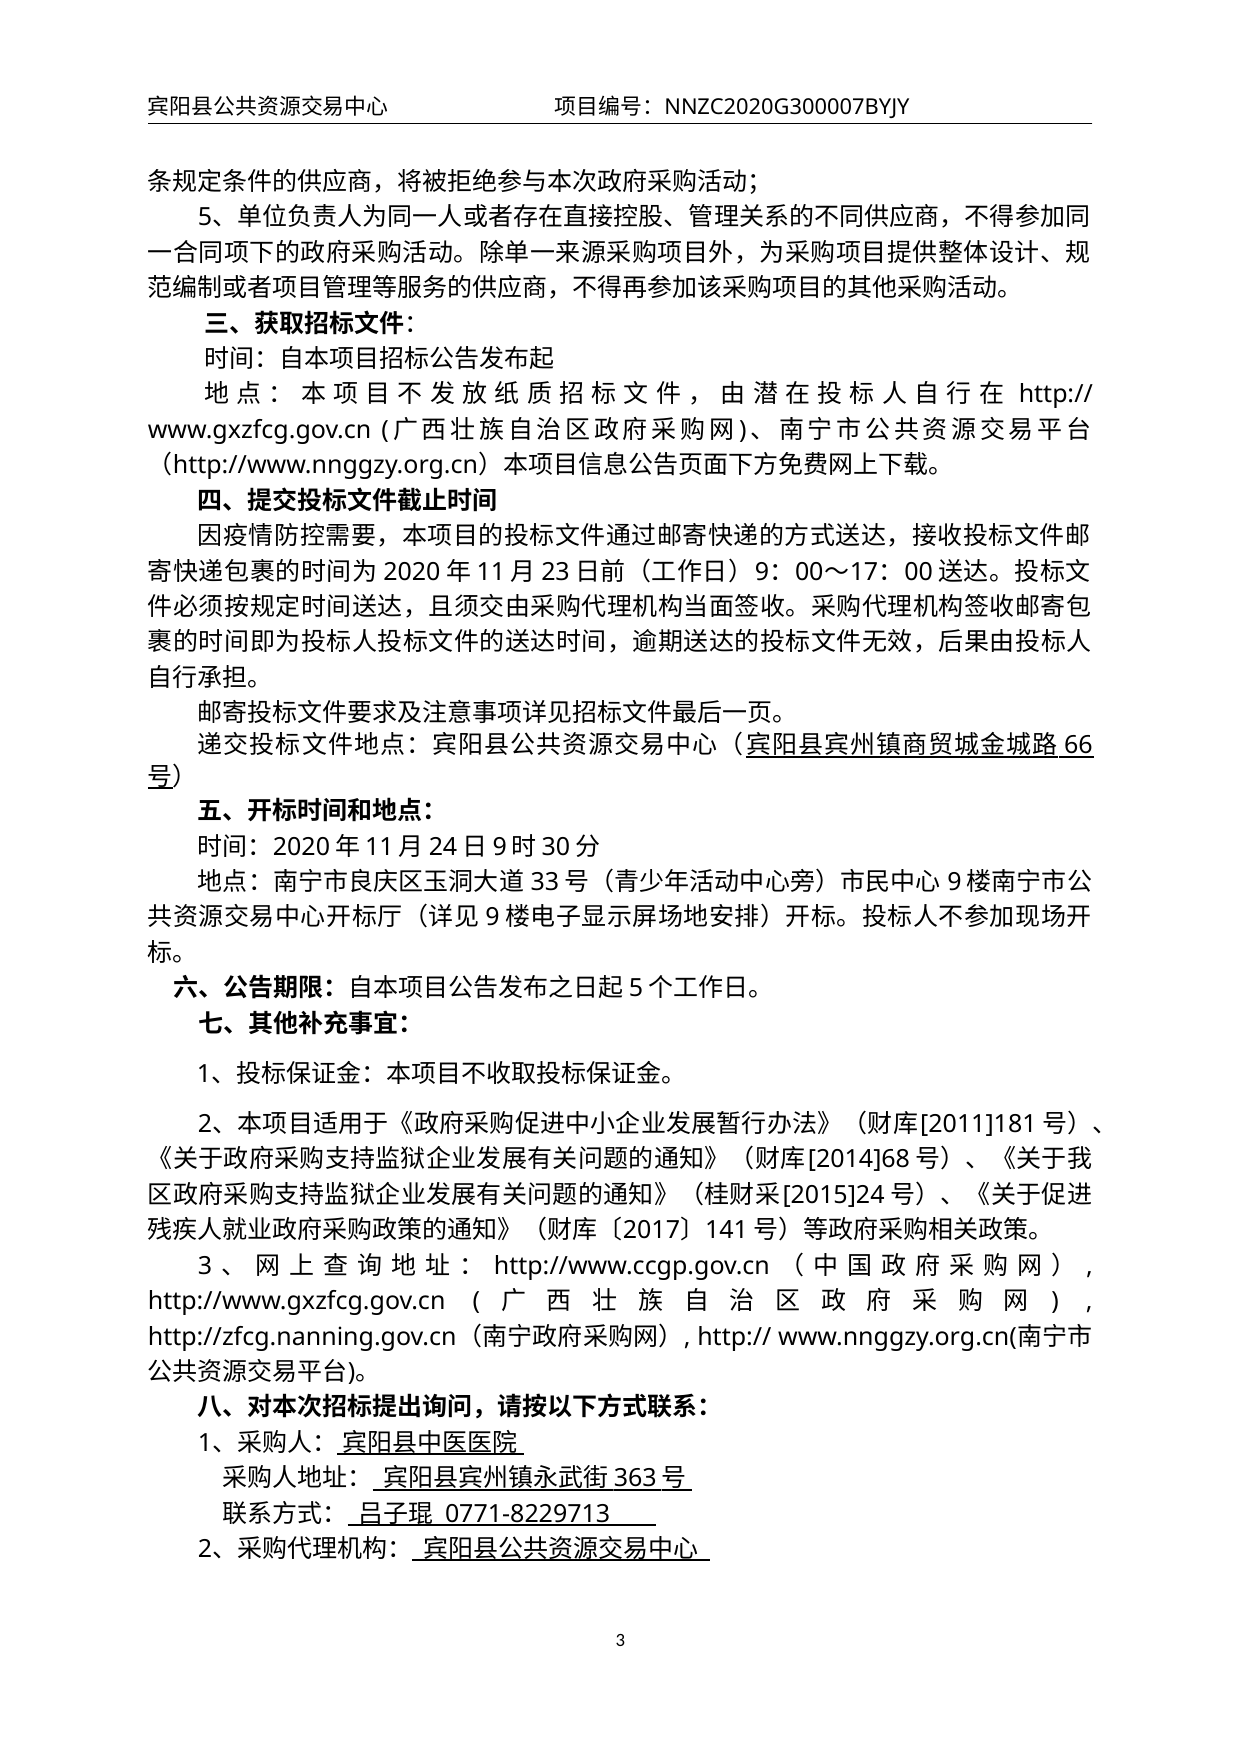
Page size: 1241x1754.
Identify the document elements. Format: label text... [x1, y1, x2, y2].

text 三、获取招标文件： [148, 304, 1092, 339]
text 递交投标文件地点：宾阳县公共资源交易中心（宾阳县宾州镇商贸城金城路66号） [148, 729, 1092, 791]
text 地点：南宁市良庆区玉洞大道33号（青少年活动中心旁）市民中心9楼南宁市公共资源交易中心开标厅（详见9楼电子显示屏场地安排）开标。投标人不参加现场开标。 [148, 862, 1092, 968]
text 1、投标保证金：本项目不收取投标保证金。 [148, 1039, 1092, 1104]
text 七、其他补充事宜： [148, 1004, 1092, 1039]
text 5、单位负责人为同一人或者存在直接控股、管理关系的不同供应商，不得参加同一合同项下的政府采购活动。除单一来源采购项目外，为采购项目提供整体设计、规范编制或者项目管理等服务的供应商，不得再参加该采购项目的其他采购活动。 [148, 197, 1092, 304]
text 四、提交投标文件截止时间 [148, 481, 1092, 516]
text 时间：2020年11月24日9时30分 [148, 827, 1092, 862]
text 五、开标时间和地点： [148, 791, 1092, 827]
text 2、本项目适用于《政府采购促进中小企业发展暂行办法》（财库[2011]181号）、《关于政府采购支持监狱企业发展有关问题的通知》（财库[2014]68号）、《关于我区政府采购支持监狱企业发展有关问题的通知》（桂财采[2015]24号）、《关于促进残疾人就业政府采购政策的通知》（财库〔2017〕141号）等政府采购相关政策。 [148, 1104, 1092, 1246]
text 2、采购代理机构： 宾阳县公共资源交易中心 [148, 1529, 1092, 1564]
text 地点：本项目不发放纸质招标文件，由潜在投标人自行在http://www.gxzfcg.gov.cn (广西壮族自治区政府采购网)、南宁市公共资源交易平台（http://www.nnggzy.org.cn）本项目信息公告页面下方免费网上下载。 [148, 374, 1092, 481]
text 采购人地址： 宾阳县宾州镇永武街363号 [172, 1458, 1092, 1494]
text 时间：自本项目招标公告发布起 [148, 339, 1092, 374]
text 邮寄投标文件要求及注意事项详见招标文件最后一页。 [148, 693, 1092, 729]
text 八、对本次招标提出询问，请按以下方式联系： [148, 1387, 1092, 1423]
text 联系方式： 吕子琨 0771-8229713 [172, 1494, 1092, 1529]
text 3、网上查询地址：http://www.ccgp.gov.cn（中国政府采购网）, http://www.gxzfcg.gov.cn (广西壮族自治区政府采购网) , http://zfcg.nanning.gov.cn（南宁政府采购网）, http:// www.nnggzy.org.cn(南宁市公共资源交易平台)。 [148, 1246, 1092, 1387]
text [148, 162, 1092, 197]
text 六、公告期限：自本项目公告发布之日起5个工作日。 [148, 968, 1092, 1004]
text 因疫情防控需要，本项目的投标文件通过邮寄快递的方式送达，接收投标文件邮寄快递包裹的时间为2020年11月23日前（工作日）9：00～17：00送达。投标文件必须按规定时间送达，且须交由采购代理机构当面签收。采购代理机构签收邮寄包裹的时间即为投标人投标文件的送达时间，逾期送达的投标文件无效，后果由投标人自行承担。 [148, 516, 1092, 693]
text 1、采购人： 宾阳县中医医院 [148, 1423, 1092, 1458]
